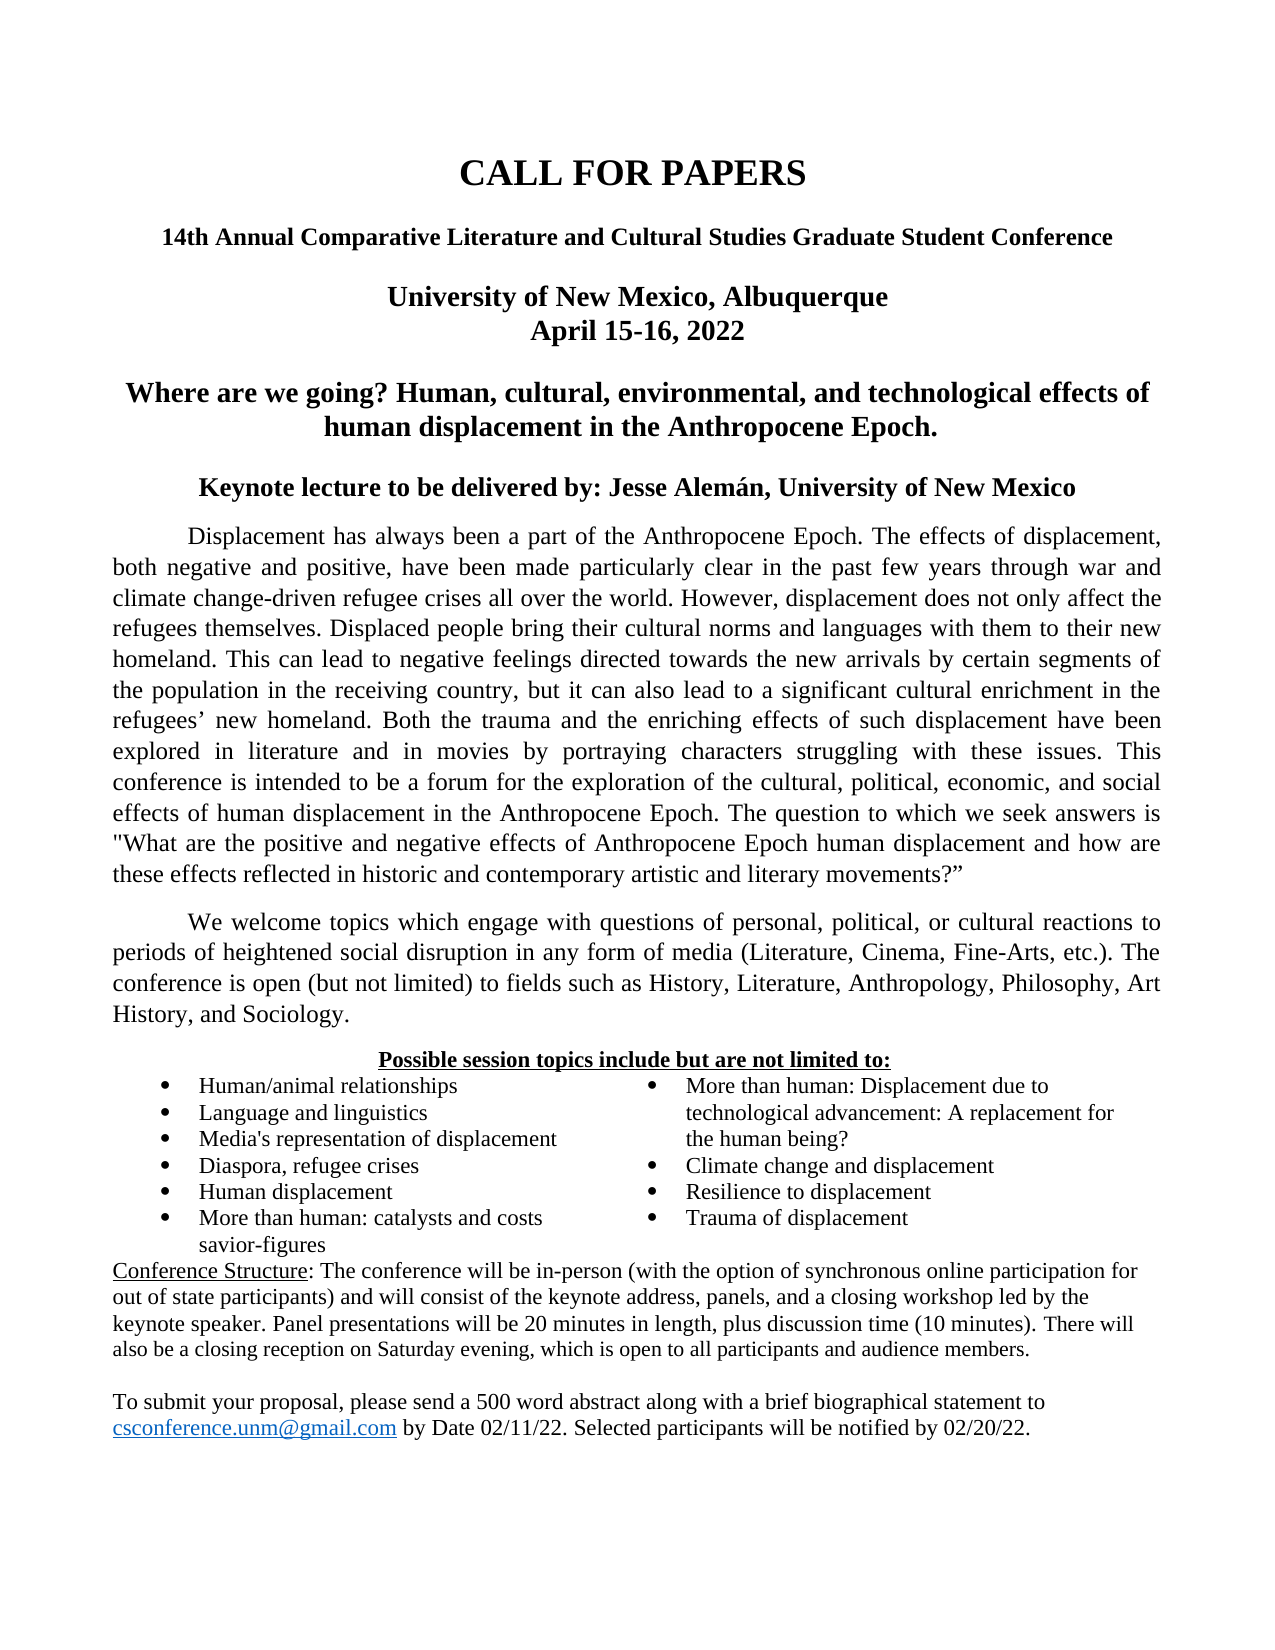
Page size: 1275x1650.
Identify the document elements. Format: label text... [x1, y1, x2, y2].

text Possible session topics include but are not limited to: [112, 1046, 1162, 1073]
table_header Human/animal relationships Language and linguistics Media's representation of displacement Diaspora, refugee crises Human displacement More than human: catalysts and costs savior-figures [113, 1073, 599, 1257]
text We welcome topics which engage with questions of personal, political, or cultural reactions to periods of heightened social disruption in any form of media (Literature, Cinema, Fine-Arts, etc.). The conference is open (but not limited) to fields such as History, Literature, Anthropology, Philosophy, Art History, and Sociology. [112, 907, 1162, 1028]
text Displacement has always been a part of the Anthropocene Epoch. The effects of displacement, both negative and positive, have been made particularly clear in the past few years through war and climate change-driven refugee crises all over the world. However, displacement does not only affect the refugees themselves. Displaced people bring their cultural norms and languages with them to their new homeland. This can lead to negative feelings directed towards the new arrivals by certain segments of the population in the receiving country, but it can also lead to a significant cultural enrichment in the refugees’ new homeland. Both the trauma and the enriching effects of such displacement have been explored in literature and in movies by portraying characters struggling with these issues. This conference is intended to be a forum for the exploration of the cultural, political, economic, and social effects of human displacement in the Anthropocene Epoch. The question to which we seek answers is "What are the positive and negative effects of Anthropocene Epoch human displacement and how are these effects reflected in historic and contemporary artistic and literary movements?” [112, 521, 1162, 888]
text Keynote lecture to be delivered by: Jesse Alemán, University of New Mexico [112, 471, 1162, 502]
text To submit your proposal, please send a 500 word abstract along with a brief biographical statement to csconference.unm@gmail.com by Date 02/11/22. Selected participants will be notified by 02/20/22. [112, 1388, 1162, 1440]
text Where are we going? Human, cultural, environmental, and technological effects of human displacement in the Anthropocene Epoch. [945, 375, 1162, 442]
table_header More than human: Displacement due to technological advancement: A replacement for the human being? Climate change and displacement Resilience to displacement Trauma of displacement [599, 1073, 1153, 1257]
text 14th Annual Comparative Literature and Cultural Studies Graduate Student Conference [112, 222, 1162, 251]
text CALL FOR PAPERS [112, 150, 1162, 193]
text University of New Mexico, Albuquerque [112, 279, 1162, 313]
text Where are we going? Human, cultural, environmental, and technological effects of human displacement in the Anthropocene Epoch. [112, 375, 324, 442]
text Conference Structure: The conference will be in-person (with the option of synchronous online participation for out of state participants) and will consist of the keynote address, panels, and a closing workshop led by the keynote speaker. Panel presentations will be 20 minutes in length, plus discussion time (10 minutes). There will also be a closing reception on Saturday evening, which is open to all participants and audience members. [112, 1257, 1162, 1361]
text April 15-16, 2022 [112, 313, 1162, 346]
